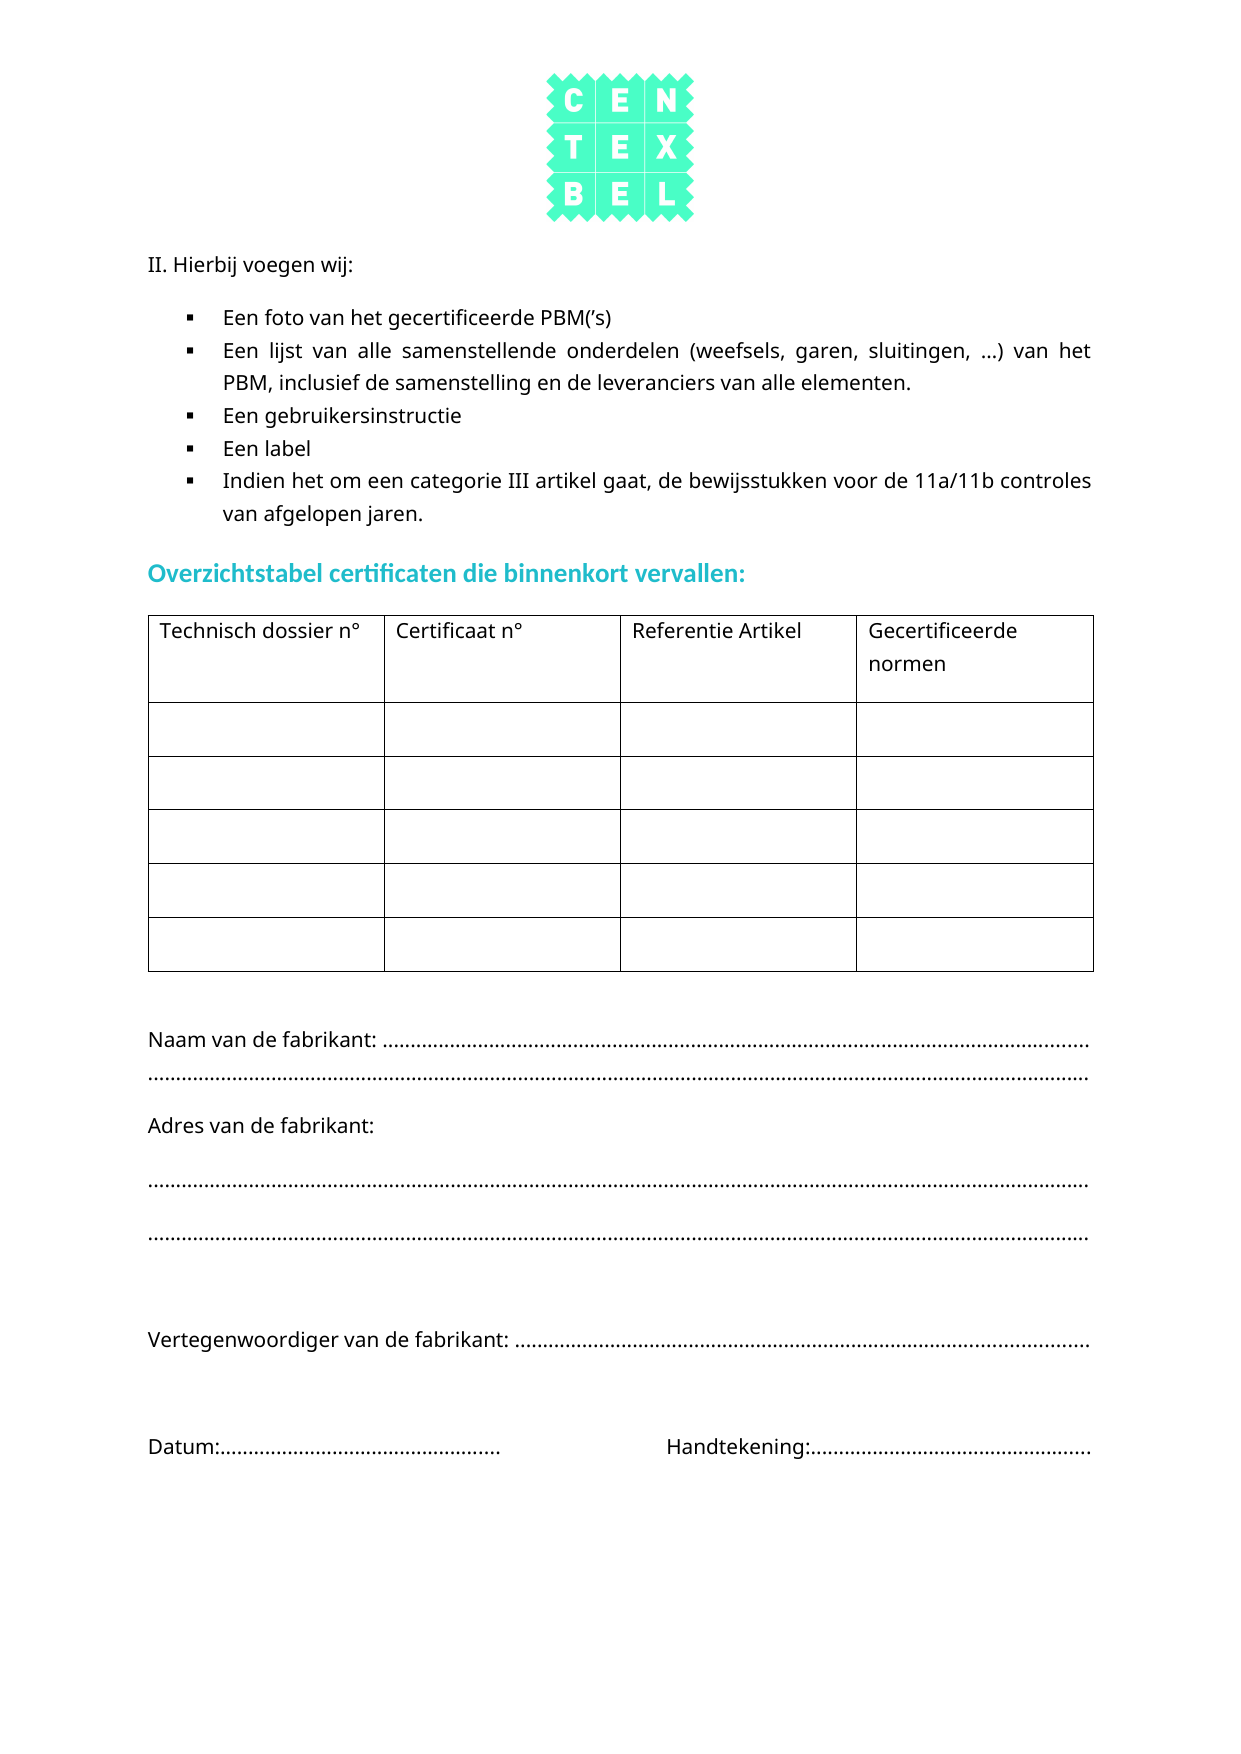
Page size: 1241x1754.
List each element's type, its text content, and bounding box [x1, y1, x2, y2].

table_cell [149, 703, 384, 756]
table_cell [149, 757, 384, 809]
text Adres van de fabrikant: [148, 1111, 1093, 1140]
table_header Certificaat n° [385, 616, 620, 702]
picture [546, 73, 694, 222]
table_header Referentie Artikel [621, 616, 856, 702]
list Een lijst van alle samenstellende onderdelen (weefsels, garen, sluitingen, …) van het PBM, inclusief de samenstelling en de leveranciers van alle elementen. [185, 336, 1093, 397]
text Naam van de fabrikant: [148, 1025, 1093, 1086]
table_cell [385, 810, 620, 863]
list Een gebruikersinstructie [185, 401, 1093, 429]
table_cell [621, 864, 856, 917]
table_cell [857, 918, 1093, 971]
table_header Gecertificeerde normen [857, 616, 1093, 702]
text Datum: Handtekening: [148, 1432, 1093, 1461]
table_cell [385, 918, 620, 971]
text Vertegenwoordiger van de fabrikant: [148, 1325, 1093, 1354]
table_cell [385, 703, 620, 756]
table_cell [149, 864, 384, 917]
table_cell [857, 703, 1093, 756]
table_cell [385, 757, 620, 809]
text II. Hierbij voegen wij: [148, 250, 1093, 278]
table_cell [621, 810, 856, 863]
table_cell [857, 864, 1093, 917]
table_cell [149, 918, 384, 971]
table_cell [621, 757, 856, 809]
table_cell [385, 864, 620, 917]
table_cell [149, 810, 384, 863]
subtitle Overzichtstabel certificaten die binnenkort vervallen: [148, 556, 1093, 589]
list Een label [185, 434, 1093, 462]
list Indien het om een categorie III artikel gaat, de bewijsstukken voor de 11a/11b controles van afgelopen jaren. [185, 466, 1093, 527]
table_header Technisch dossier n° [149, 616, 384, 702]
table_cell [621, 703, 856, 756]
table_cell [621, 918, 856, 971]
table_cell [857, 757, 1093, 809]
table_cell [857, 810, 1093, 863]
list Een foto van het gecertificeerde PBM(’s) [185, 303, 1093, 332]
